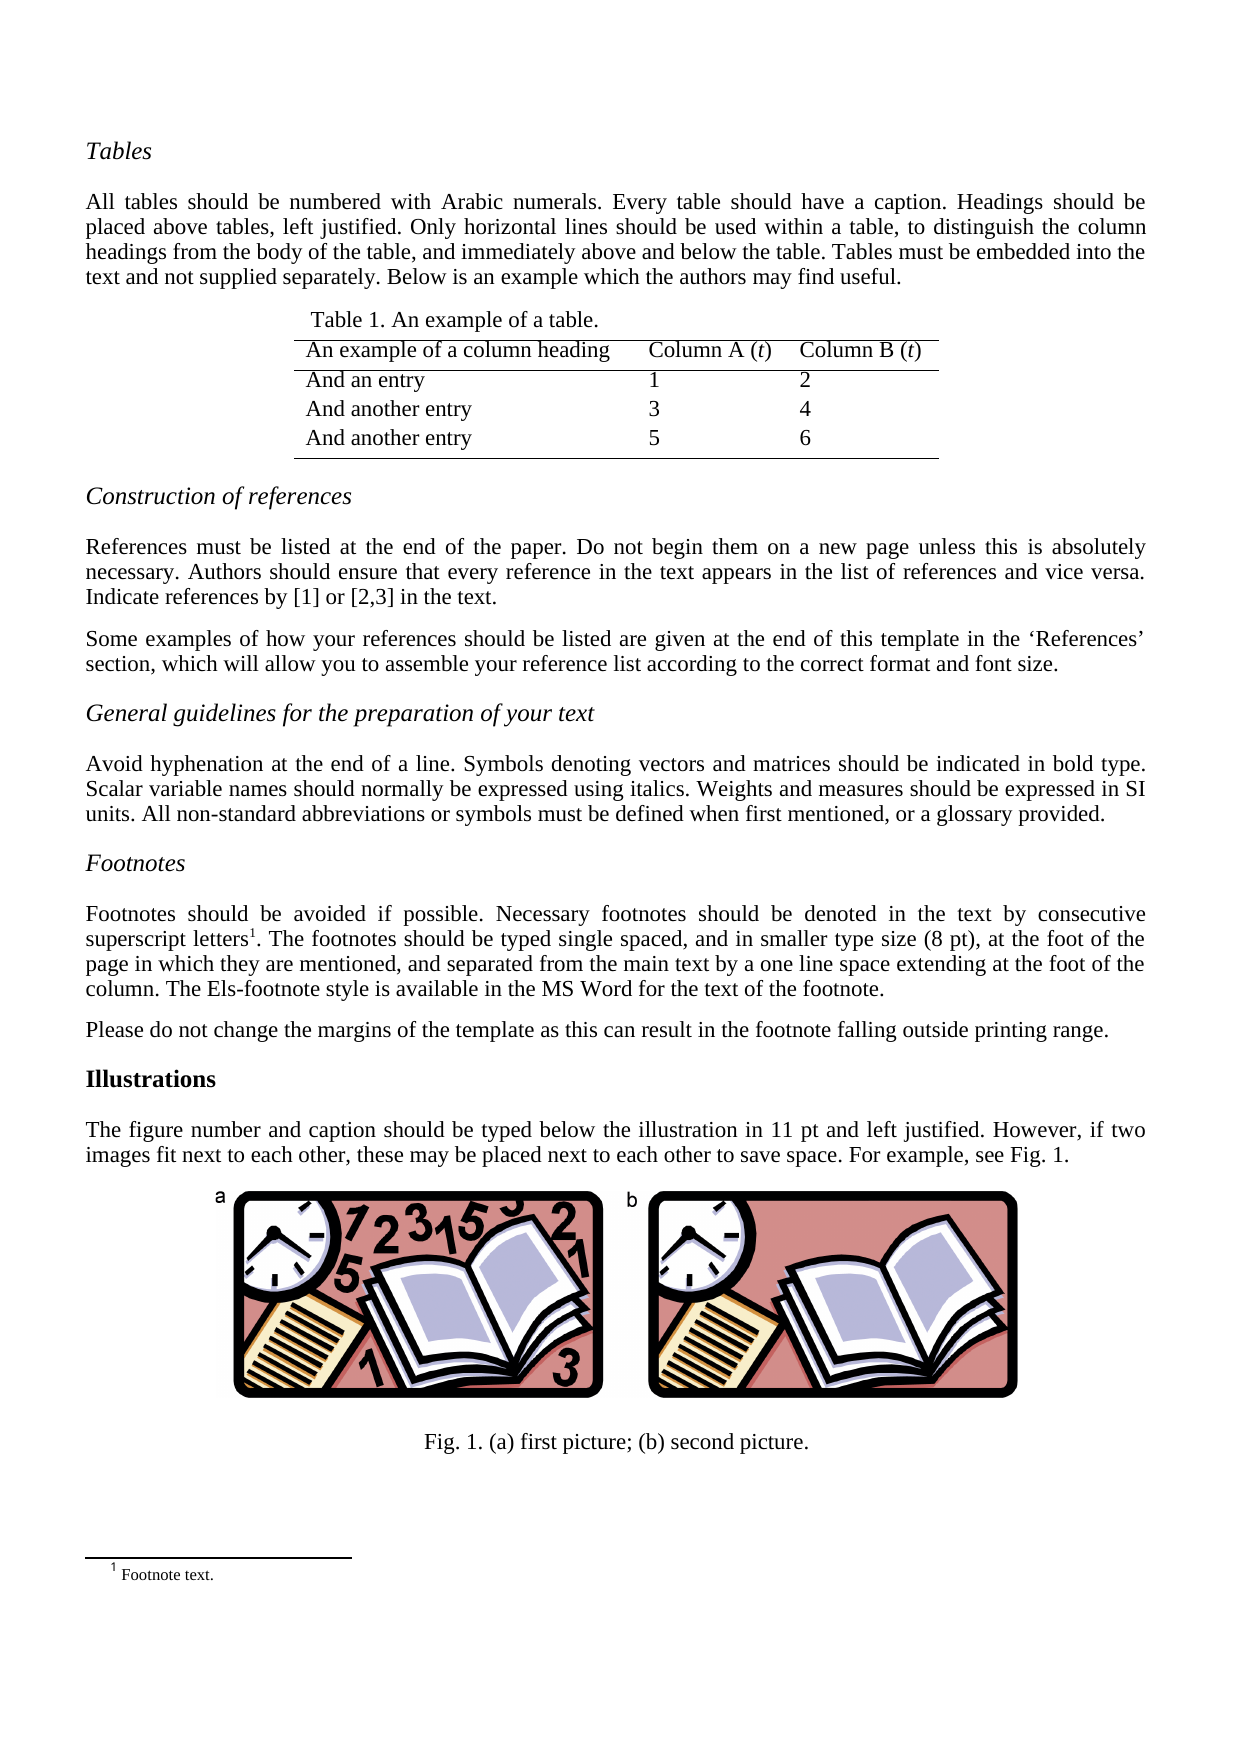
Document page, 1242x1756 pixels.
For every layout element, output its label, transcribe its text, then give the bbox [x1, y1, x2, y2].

text Avoid hyphenation at the end of a line. Symbols denoting vectors and matrices should be indicated in bold type. Scalar variable names should normally be expressed using italics. Weights and measures should be expressed in SI units. All non-standard abbreviations or symbols must be defined when first mentioned, or a glossary provided. [85, 751, 1148, 826]
list Footnotes [85, 851, 1148, 876]
table_cell And an entry [294, 371, 637, 400]
table_cell 3 [637, 400, 788, 429]
text References must be listed at the end of the paper. Do not begin them on a new page unless this is absolutely necessary. Authors should ensure that every reference in the text appears in the list of references and vice versa. Indicate references by [1] or [2,3] in the text. [85, 534, 1148, 609]
table_cell 4 [788, 400, 939, 429]
table_cell And another entry [294, 429, 637, 458]
list Construction of references [85, 484, 1148, 509]
text Please do not change the margins of the template as this can result in the footnote falling outside printing range. [85, 1018, 1148, 1043]
text The figure number and caption should be typed below the illustration in 11 pt and left justified. However, if two images fit next to each other, these may be placed next to each other to save space. For example, see Fig. 1. [85, 1118, 1148, 1168]
text All tables should be numbered with Arabic numerals. Every table should have a caption. Headings should be placed above tables, left justified. Only horizontal lines should be used within a table, to distinguish the column headings from the body of the table, and immediately above and below the table. Tables must be embedded into the text and not supplied separately. Below is an example which the authors may find useful. [85, 189, 1148, 289]
table_header Column B (t) [788, 341, 939, 370]
table_header Column A (t) [637, 341, 788, 370]
table_header An example of a column heading [294, 341, 637, 370]
text Some examples of how your references should be listed are given at the end of this template in the ‘References’ section, which will allow you to assemble your reference list according to the correct format and font size. [85, 626, 1148, 676]
list General guidelines for the preparation of your text [85, 701, 1148, 726]
text Fig. 1. (a) first picture; (b) second picture. [85, 1433, 1148, 1454]
list Tables [85, 139, 1148, 164]
text Footnotes should be avoided if possible. Necessary footnotes should be denoted in the text by consecutive superscript letters1. The footnotes should be typed single spaced, and in smaller type size (8 pt), at the foot of the page in which they are mentioned, and separated from the main text by a one line space extending at the foot of the column. The Els-footnote style is available in the MS Word for the text of the footnote. [85, 901, 1148, 1001]
table_cell And another entry [294, 400, 637, 429]
table_cell 5 [637, 429, 788, 458]
table_cell 1 [637, 371, 788, 400]
table_cell 2 [788, 371, 939, 400]
text Table 1. An example of a table. [85, 310, 1148, 331]
list Illustrations [85, 1068, 1148, 1093]
table_cell 6 [788, 429, 939, 458]
